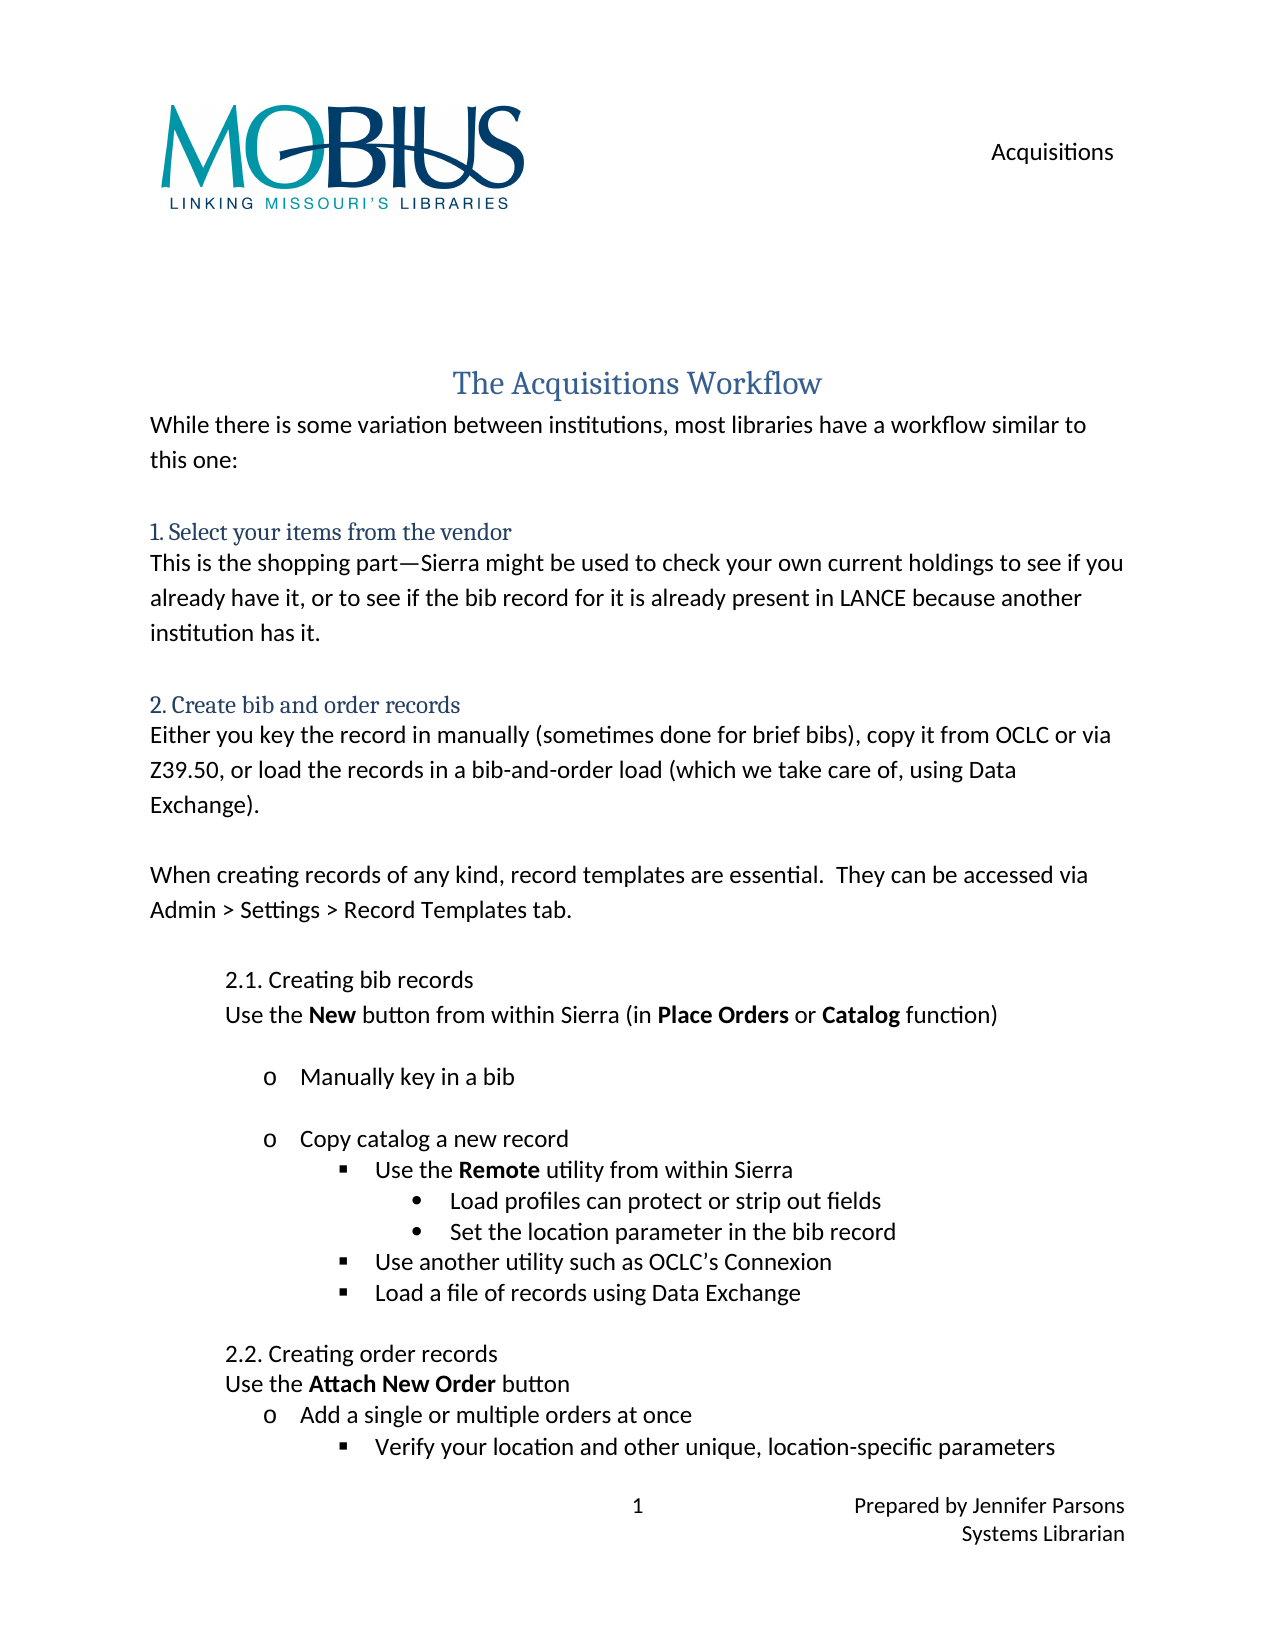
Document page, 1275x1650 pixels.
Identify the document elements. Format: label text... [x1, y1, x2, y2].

text Use the New button from within Sierra (in Place Orders or Catalog function) [225, 999, 1125, 1030]
text While there is some variation between institutions, most libraries have a workflow similar to this one: [150, 409, 1125, 474]
text Use the Attach New Order button [225, 1368, 1125, 1399]
list Verify your location and other unique, location-specific parameters [337, 1431, 1125, 1461]
list Add a single or multiple orders at once [262, 1399, 1125, 1431]
list Use another utility such as OCLC’s Connexion [337, 1246, 1125, 1277]
list Set the location parameter in the bib record [412, 1216, 1125, 1246]
subtitle 2. Create bib and order records [150, 691, 1125, 719]
list Load profiles can protect or strip out fields [412, 1185, 1125, 1216]
list Copy catalog a new record [262, 1123, 1125, 1155]
list 2.1. Creating bib records [225, 964, 1125, 995]
list When creating records of any kind, record templates are essential. They can be accessed via Admin > Settings > Record Templates tab. [150, 859, 1125, 925]
list This is the shopping part—Sierra might be used to check your own current holdings to see if you already have it, or to see if the bib record for it is already present in LANCE because another institution has it. [150, 547, 1125, 647]
list 2.2. Creating order records [225, 1338, 1125, 1368]
subtitle 1. Select your items from the vendor [150, 518, 1125, 547]
list Manually key in a bib [262, 1061, 1125, 1092]
list Either you key the record in manually (sometimes done for brief bibs), copy it from OCLC or via Z39.50, or load the records in a bib-and-order load (which we take care of, using Data Exchange). [150, 719, 1125, 820]
subtitle The Acquisitions Workflow [150, 365, 1125, 403]
picture [161, 105, 524, 209]
list Load a file of records using Data Exchange [337, 1277, 1125, 1307]
list Use the Remote utility from within Sierra [337, 1155, 1125, 1185]
